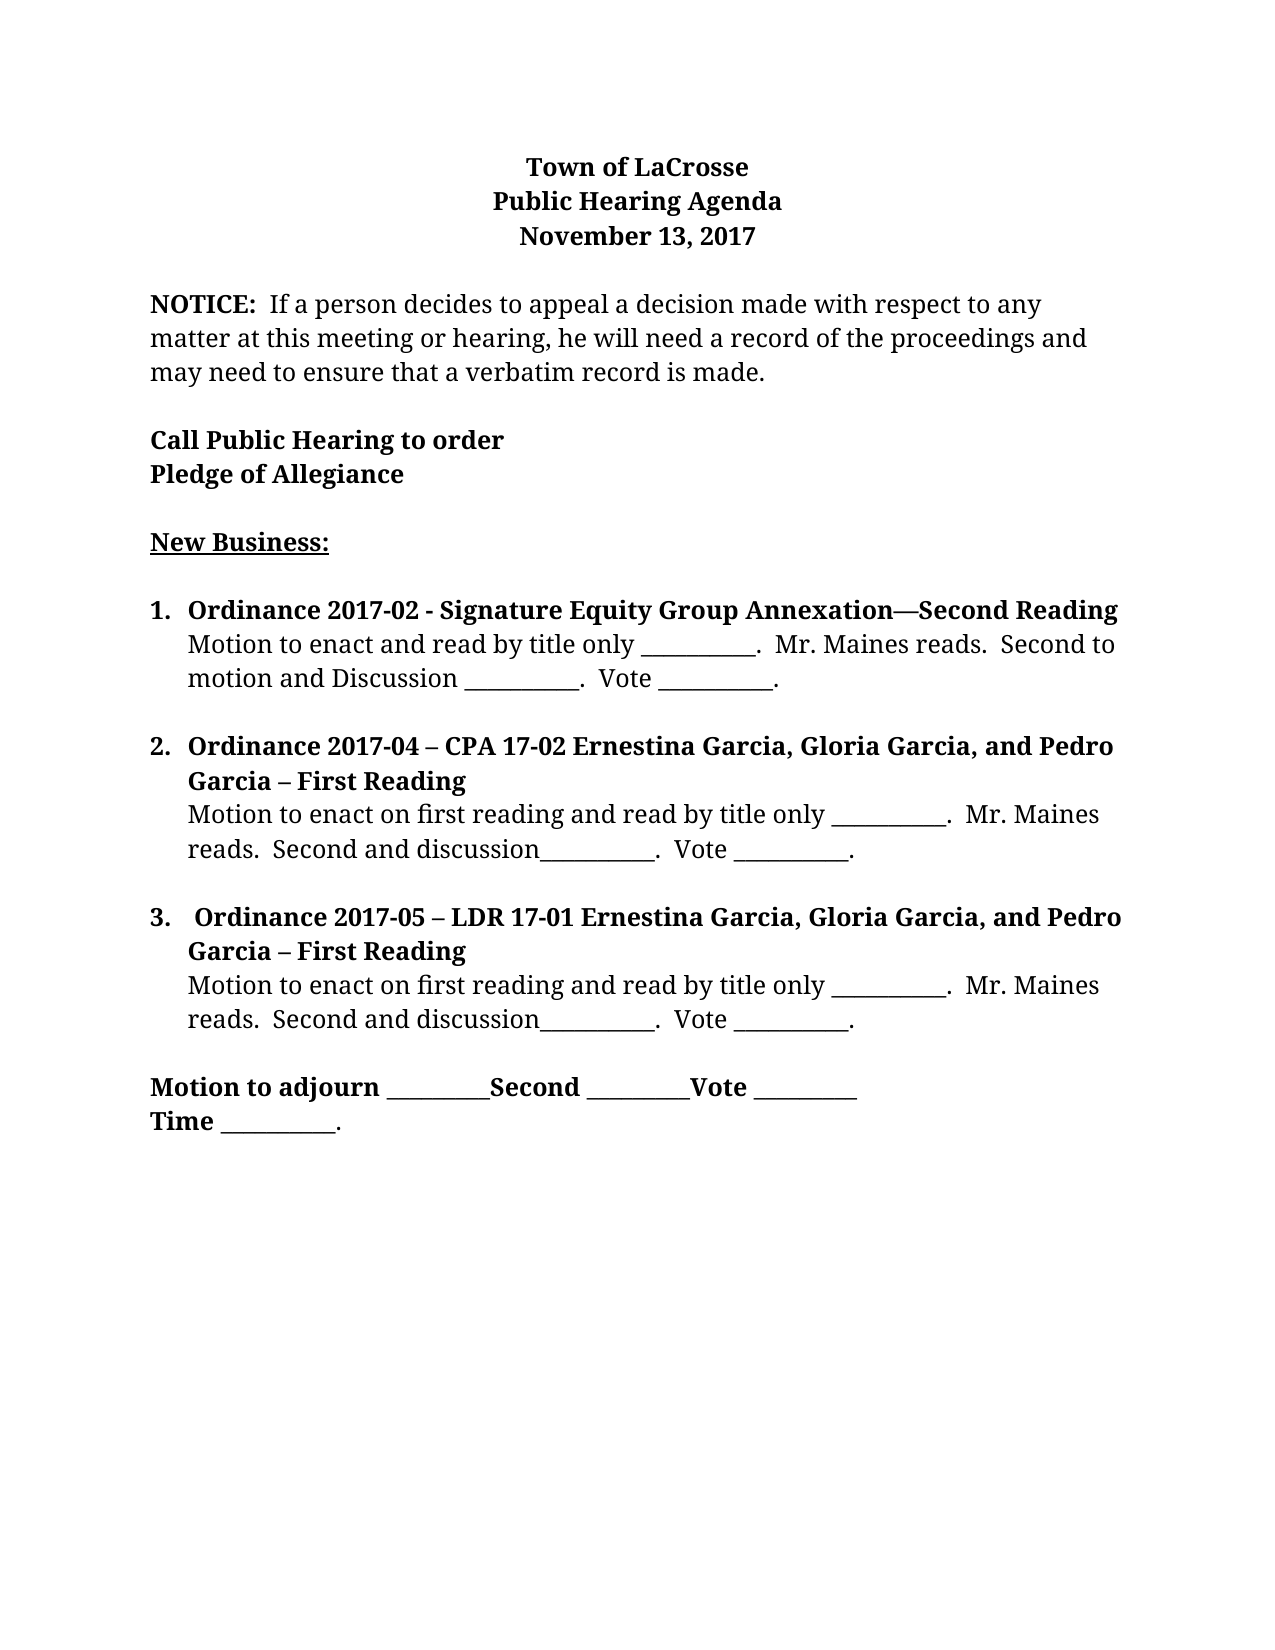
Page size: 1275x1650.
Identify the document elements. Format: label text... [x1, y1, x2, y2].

text Public Hearing Agenda [150, 184, 1125, 218]
text Town of LaCrosse [150, 150, 1125, 184]
list Ordinance 2017-05 – LDR 17-01 Ernestina Garcia, Gloria Garcia, and Pedro Garcia – First Reading [150, 899, 1125, 967]
text Motion to enact and read by title only __________. Mr. Maines reads. Second to motion and Discussion __________. Vote __________. [187, 627, 1125, 695]
text Call Public Hearing to order [150, 422, 1125, 457]
text Motion to adjourn _________Second _________Vote _________ [150, 1070, 1125, 1104]
text NOTICE: If a person decides to appeal a decision made with respect to any matter at this meeting or hearing, he will need a record of the proceedings and may need to ensure that a verbatim record is made. [150, 286, 1125, 388]
list Ordinance 2017-02 - Signature Equity Group Annexation—Second Reading [150, 593, 1125, 627]
text November 13, 2017 [150, 218, 1125, 252]
text Time __________. [150, 1104, 1125, 1138]
text Motion to enact on first reading and read by title only __________. Mr. Maines reads. Second and discussion__________. Vote __________. [187, 967, 1125, 1036]
text Pledge of Allegiance [150, 457, 1125, 491]
text New Business: [150, 525, 1125, 559]
text Motion to enact on first reading and read by title only __________. Mr. Maines reads. Second and discussion__________. Vote __________. [187, 797, 1125, 865]
list Ordinance 2017-04 – CPA 17-02 Ernestina Garcia, Gloria Garcia, and Pedro Garcia – First Reading [150, 729, 1125, 797]
